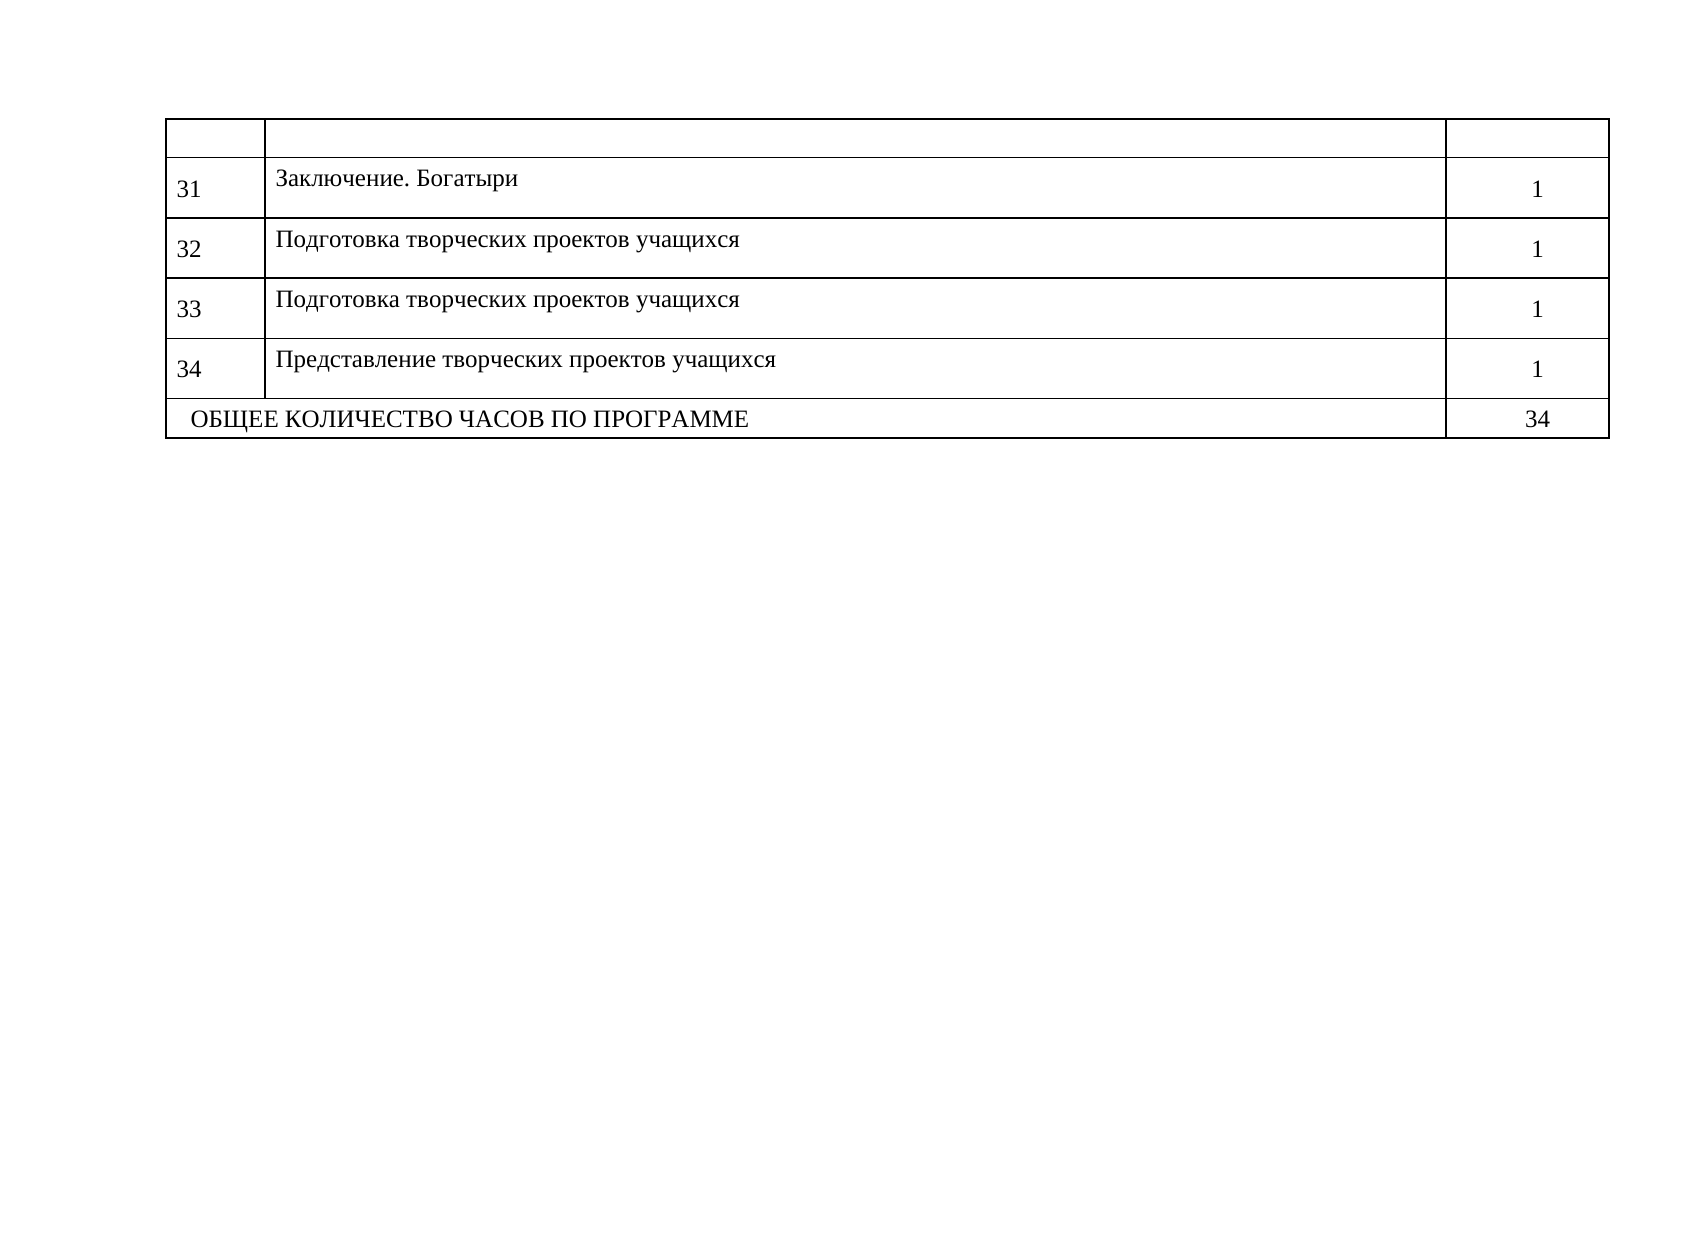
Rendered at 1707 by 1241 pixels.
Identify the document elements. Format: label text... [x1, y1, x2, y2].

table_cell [266, 120, 1445, 157]
table_cell 1 [1447, 279, 1608, 337]
table_cell 32 [167, 219, 264, 277]
table_cell 34 [167, 339, 264, 398]
table_cell 33 [167, 279, 264, 337]
table_cell 1 [1447, 339, 1608, 398]
table_cell 1 [1447, 219, 1608, 277]
table_cell 1 [1447, 158, 1608, 217]
table_cell 1 [1447, 120, 1608, 157]
table_cell 34 [1447, 399, 1608, 437]
table_cell Подготовка творческих проектов учащихся [266, 219, 1445, 277]
table_cell Подготовка творческих проектов учащихся [266, 279, 1445, 337]
table_cell 31 [167, 158, 264, 217]
table_cell 30 [167, 120, 264, 157]
table_cell ОБЩЕЕ КОЛИЧЕСТВО ЧАСОВ ПО ПРОГРАММЕ [167, 399, 1445, 437]
table_cell Заключение. Богатыри [266, 158, 1445, 217]
table_cell Представление творческих проектов учащихся [266, 339, 1445, 398]
